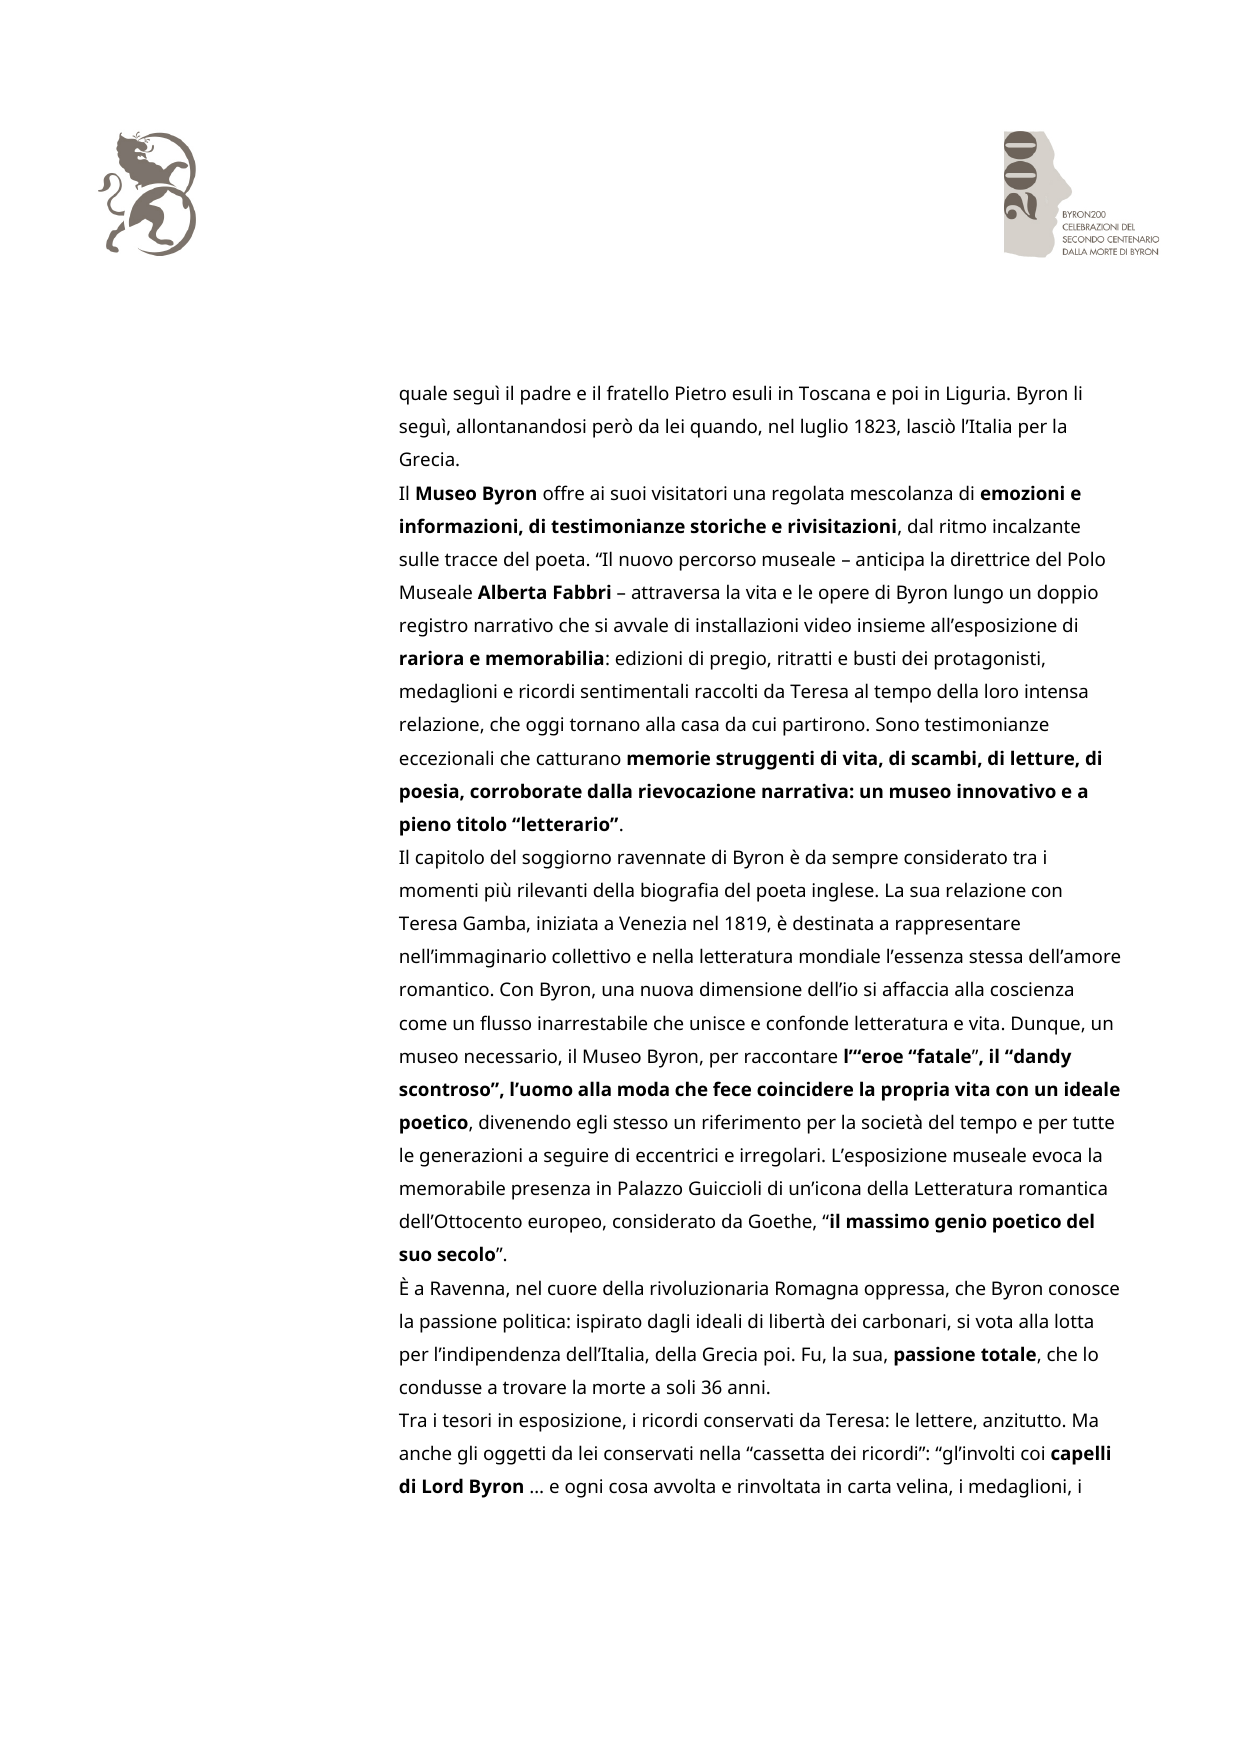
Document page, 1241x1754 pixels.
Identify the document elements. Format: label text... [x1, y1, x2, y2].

text Il capitolo del soggiorno ravennate di Byron è da sempre considerato tra i momenti più rilevanti della biografia del poeta inglese. La sua relazione con Teresa Gamba, iniziata a Venezia nel 1819, è destinata a rappresentare nell’immaginario collettivo e nella letteratura mondiale l’essenza stessa dell’amore romantico. Con Byron, una nuova dimensione dell’io si affaccia alla coscienza come un flusso inarrestabile che unisce e confonde letteratura e vita. Dunque, un museo necessario, il Museo Byron, per raccontare l’“eroe “fatale”, il “dandy scontroso”, l’uomo alla moda che fece coincidere la propria vita con un ideale poetico, divenendo egli stesso un riferimento per la società del tempo e per tutte le generazioni a seguire di eccentrici e irregolari. L’esposizione museale evoca la memorabile presenza in Palazzo Guiccioli di un’icona della Letteratura romantica dell’Ottocento europeo, considerato da Goethe, “il massimo genio poetico del suo secolo”. [399, 844, 1122, 1267]
picture [0, 0, 1241, 296]
text È a Ravenna, nel cuore della rivoluzionaria Romagna oppressa, che Byron conosce la passione politica: ispirato dagli ideali di libertà dei carbonari, si vota alla lotta per l’indipendenza dell’Italia, della Grecia poi. Fu, la sua, passione totale, che lo condusse a trovare la morte a soli 36 anni. [399, 1275, 1122, 1400]
text Il Museo Byron offre ai suoi visitatori una regolata mescolanza di emozioni e informazioni, di testimonianze storiche e rivisitazioni, dal ritmo incalzante sulle tracce del poeta. “Il nuovo percorso museale – anticipa la direttrice del Polo Museale Alberta Fabbri – attraversa la vita e le opere di Byron lungo un doppio registro narrativo che si avvale di installazioni video insieme all’esposizione di rariora e memorabilia: edizioni di pregio, ritratti e busti dei protagonisti, medaglioni e ricordi sentimentali raccolti da Teresa al tempo della loro intensa relazione, che oggi tornano alla casa da cui partirono. Sono testimonianze eccezionali che catturano memorie struggenti di vita, di scambi, di letture, di poesia, corroborate dalla rievocazione narrativa: un museo innovativo e a pieno titolo “letterario”. [399, 480, 1122, 837]
